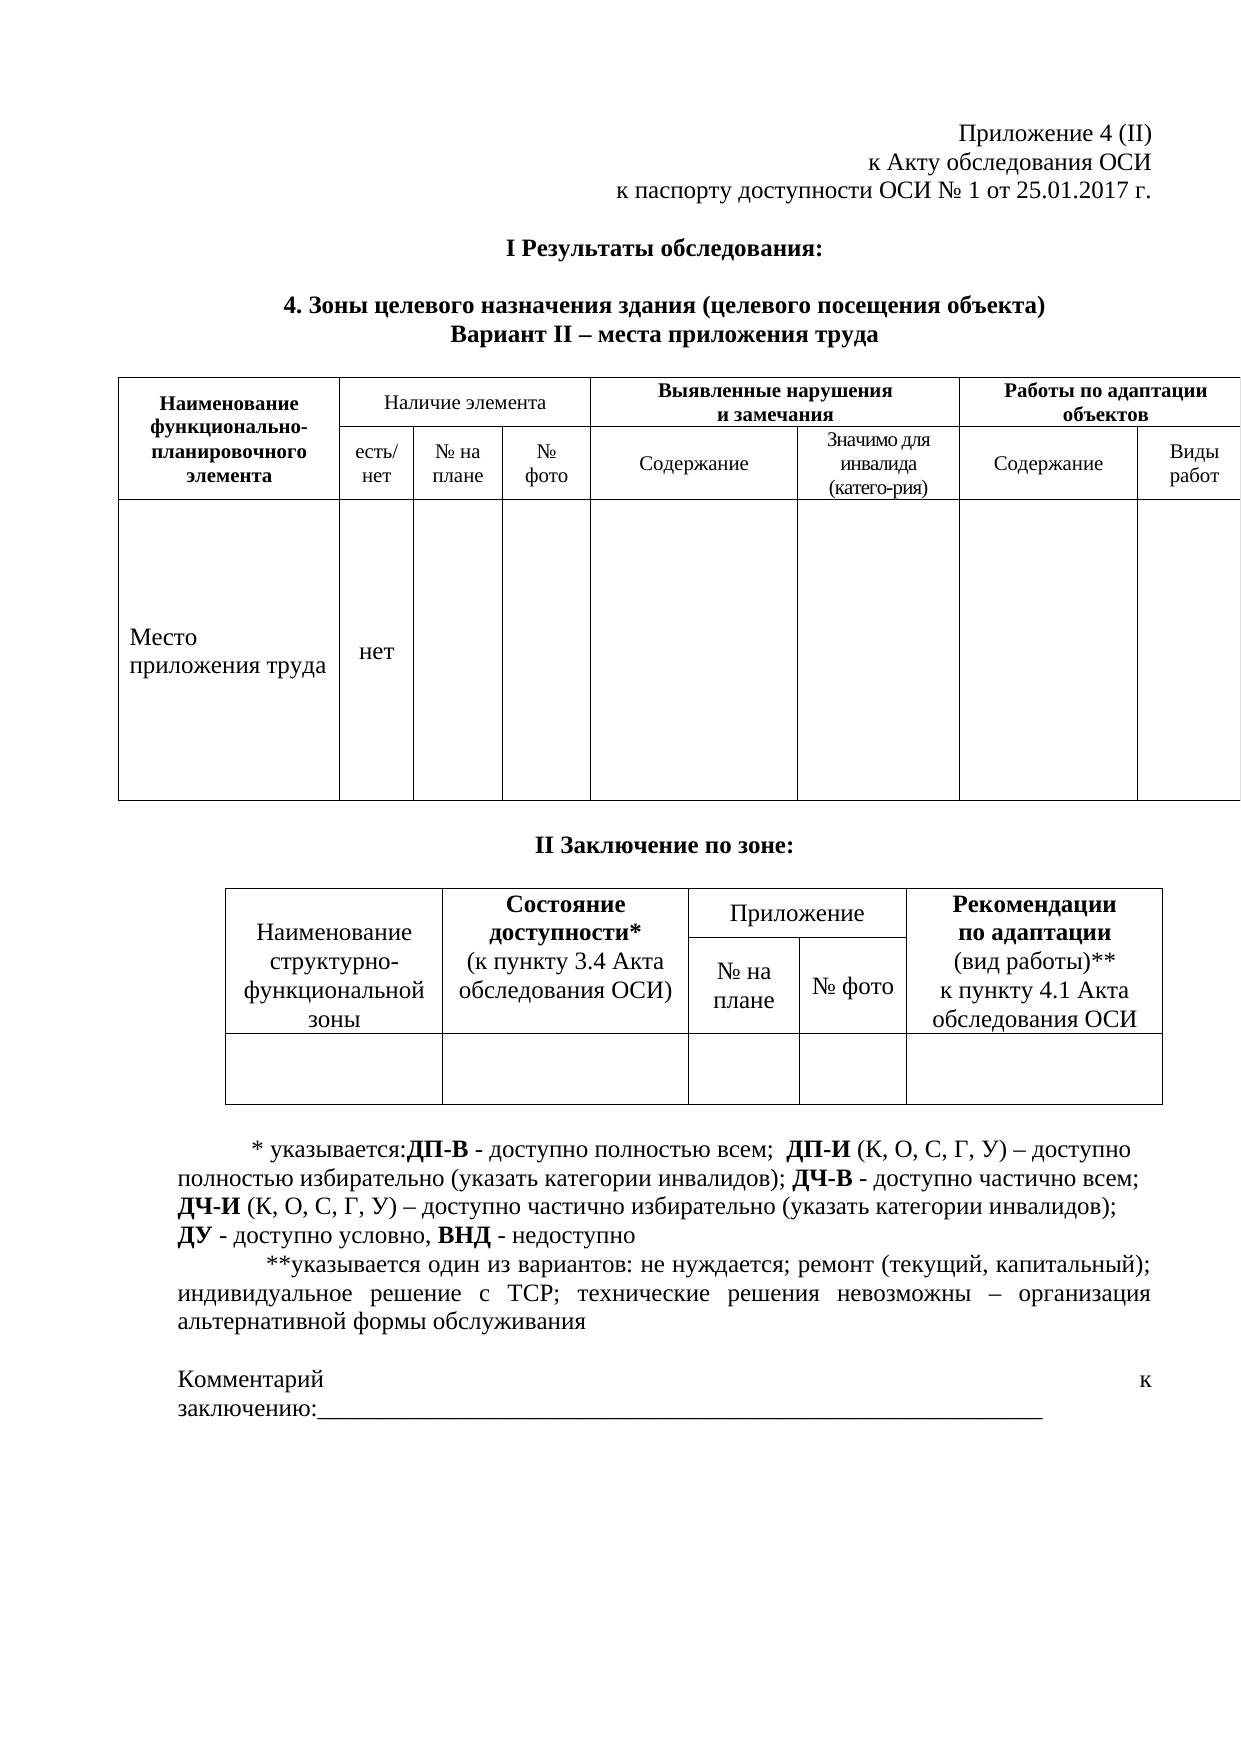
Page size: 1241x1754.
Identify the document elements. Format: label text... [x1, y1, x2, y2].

table_cell [591, 500, 797, 800]
table_cell нет [340, 500, 413, 800]
table_header Выявленные нарушения и замечания [591, 378, 959, 426]
text * указывается:ДП-В - доступно полностью всем; ДП-И (К, О, С, Г, У) – доступно полностью избирательно (указать категории инвалидов); ДЧ-В - доступно частично всем; ДЧ-И (К, О, С, Г, У) – доступно частично избирательно (указать категории инвалидов); ДУ - доступно условно, ВНД - недоступно [177, 1134, 1152, 1249]
table_header Наличие элемента [340, 378, 590, 426]
table_cell [226, 1034, 442, 1104]
table_cell [443, 1034, 688, 1104]
table_cell Содержание [960, 427, 1137, 499]
text **указывается один из вариантов: не нуждается; ремонт (текущий, капитальный); индивидуальное решение с ТСР; технические решения невозможны – организация альтернативной формы обслуживания [177, 1249, 1152, 1335]
table_cell [960, 500, 1137, 800]
text Вариант II – места приложения труда [177, 319, 1152, 348]
table_cell [414, 500, 502, 800]
table_header Приложение [689, 889, 906, 937]
text к паспорту доступности ОСИ № 1 от 25.01.2017 г. [177, 176, 1152, 204]
table_cell [503, 500, 590, 800]
text I Результаты обследования: [177, 233, 1152, 262]
table_cell Виды работ [1138, 427, 1240, 499]
table_header Работы по адаптации объектов [960, 378, 1240, 426]
table_header Состояние доступности* (к пункту 3.4 Акта обследования ОСИ) [443, 889, 688, 1032]
table_cell есть/ нет [340, 427, 413, 499]
table_header Наименование функционально-планировочного элемента [119, 378, 339, 499]
text Приложение 4 (II) [177, 118, 1152, 147]
text 4. Зоны целевого назначения здания (целевого посещения объекта) [177, 291, 1152, 319]
table_cell [798, 500, 959, 800]
table_cell № фото [800, 938, 906, 1032]
text к Акту обследования ОСИ [177, 147, 1152, 176]
table_cell Место приложения труда [119, 500, 339, 800]
table_cell [800, 1034, 906, 1104]
text II Заключение по зоне: [177, 830, 1152, 859]
table_cell [907, 1034, 1162, 1104]
table_cell Содержание [591, 427, 797, 499]
table_header Наименование структурно-функциональной зоны [226, 889, 442, 1032]
table_cell № на плане [414, 427, 502, 499]
table_header Рекомендации по адаптации (вид работы)** к пункту 4.1 Акта обследования ОСИ [907, 889, 1162, 1032]
table_cell [689, 1034, 799, 1104]
table_cell № на плане [689, 938, 799, 1032]
text Комментарий к заключению:__________________________________________________________ [177, 1364, 1152, 1421]
table_cell № фото [503, 427, 590, 499]
table_cell [1138, 500, 1240, 800]
table_cell Значимо для инвалида (катего-рия) [798, 427, 959, 499]
